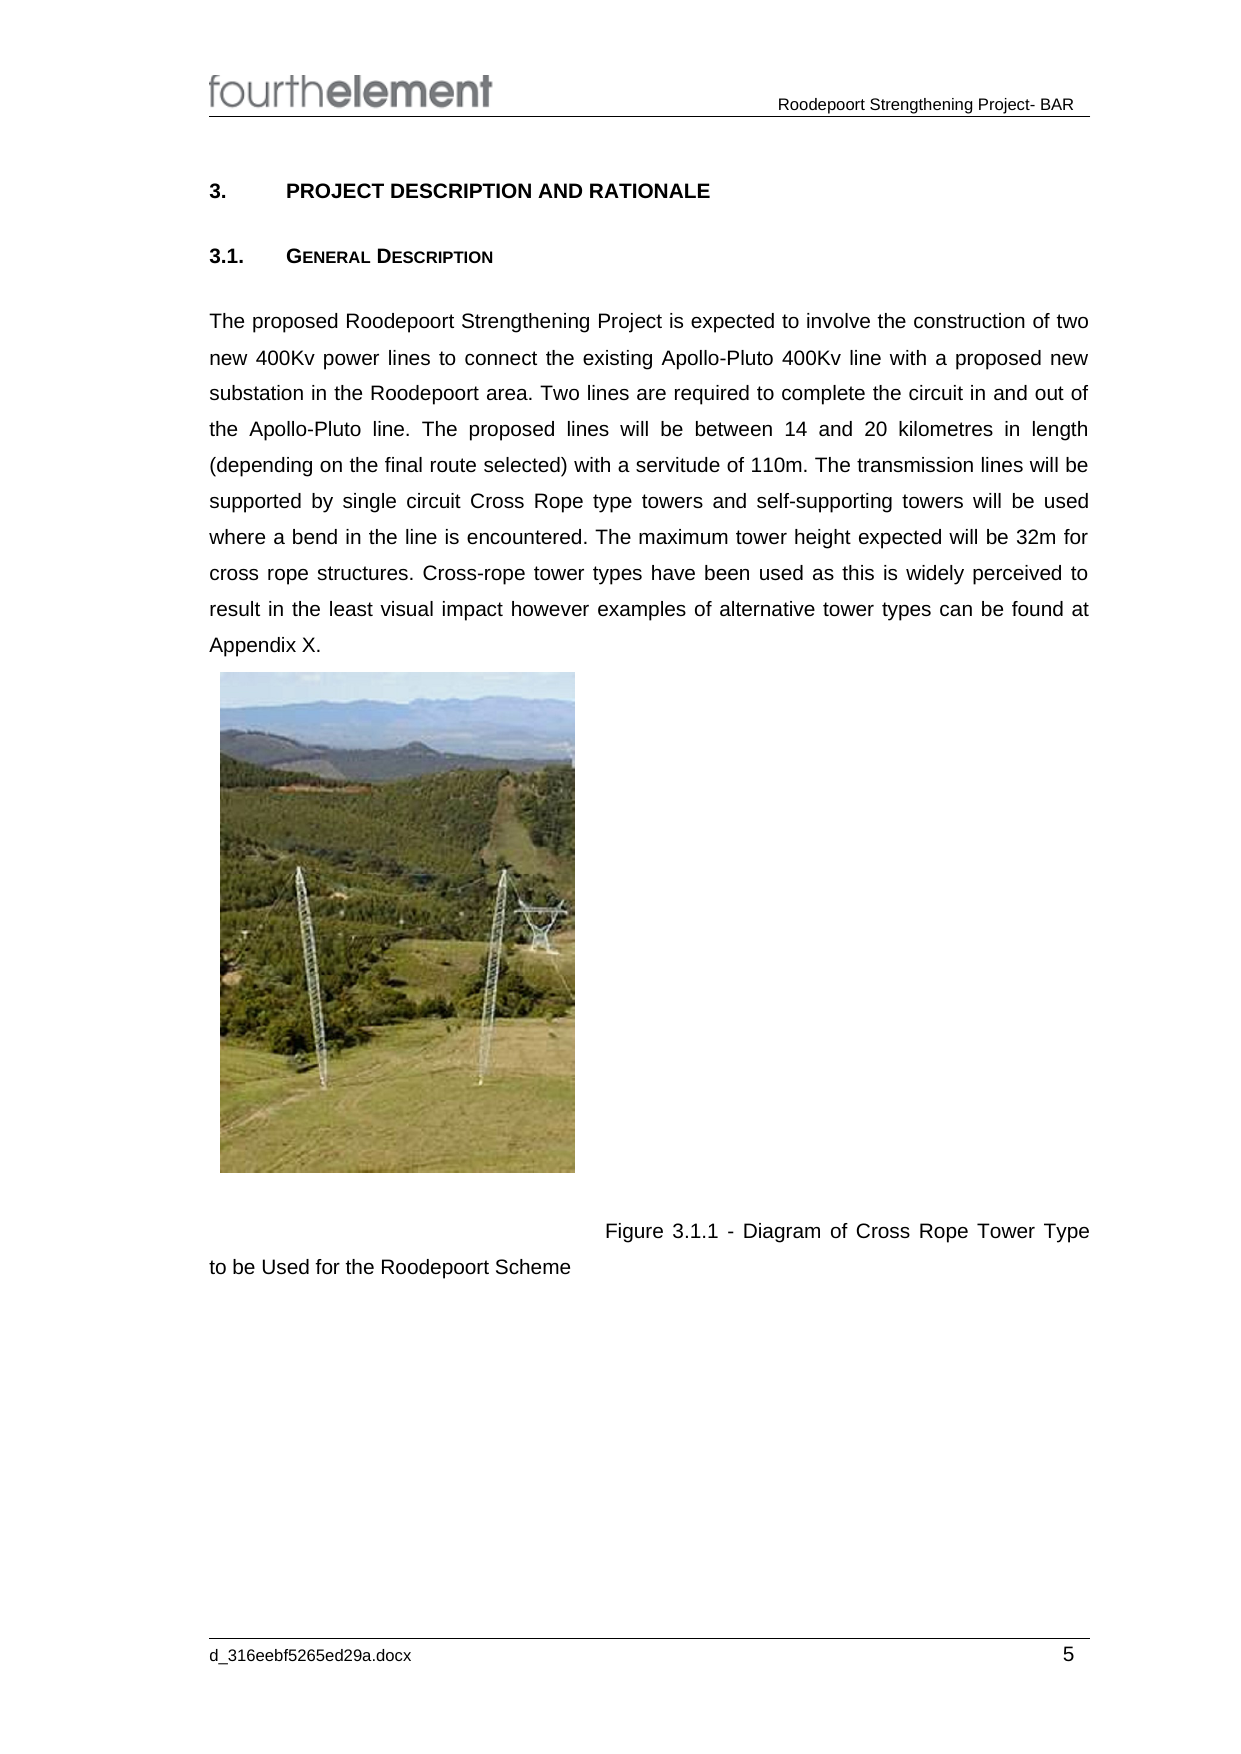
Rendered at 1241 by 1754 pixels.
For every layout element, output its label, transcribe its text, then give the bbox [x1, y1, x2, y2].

subtitle Project description and rationale [209, 179, 1090, 203]
picture [209, 75, 500, 111]
text The proposed Roodepoort Strengthening Project is expected to involve the construction of two new 400Kv power lines to connect the existing Apollo-Pluto 400Kv line with a proposed new substation in the Roodepoort area. Two lines are required to complete the circuit in and out of the Apollo-Pluto line. The proposed lines will be between 14 and 20 kilometres in length (depending on the final route selected) with a servitude of 110m. The transmission lines will be supported by single circuit Cross Rope type towers and self-supporting towers will be used where a bend in the line is encountered. The maximum tower height expected will be 32m for cross rope structures. Cross-rope tower types have been used as this is widely perceived to result in the least visual impact however examples of alternative tower types can be found at Appendix X. [209, 309, 1090, 657]
text Figure 3.1.1 - Diagram of Cross Rope Tower Type to be Used for the Roodepoort Scheme [209, 1219, 1090, 1279]
subtitle General Description [209, 244, 1090, 268]
